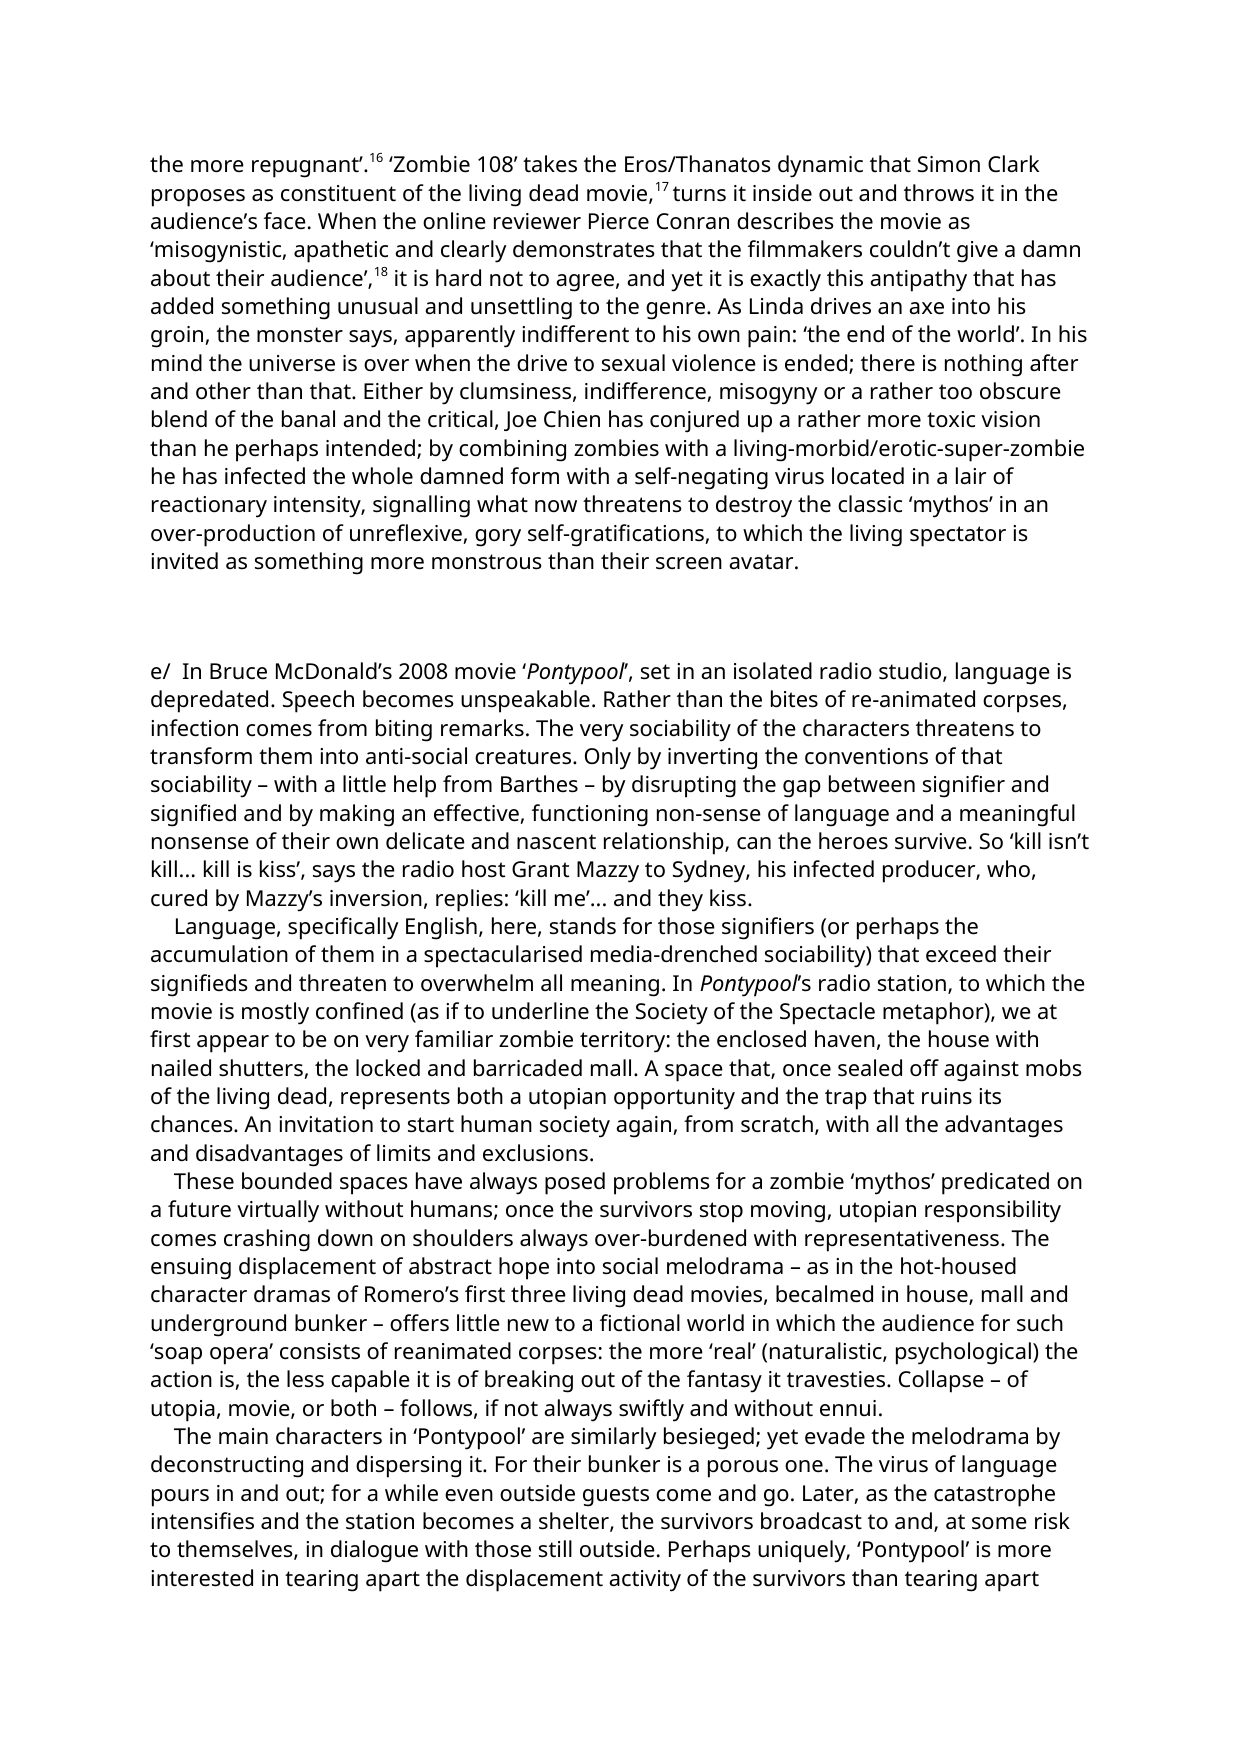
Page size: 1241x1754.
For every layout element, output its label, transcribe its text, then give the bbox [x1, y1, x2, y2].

text e/ In Bruce McDonald’s 2008 movie ‘Pontypool’, set in an isolated radio studio, language is depredated. Speech becomes unspeakable. Rather than the bites of re-animated corpses, infection comes from biting remarks. The very sociability of the characters threatens to transform them into anti-social creatures. Only by inverting the conventions of that sociability – with a little help from Barthes – by disrupting the gap between signifier and signified and by making an effective, functioning non-sense of language and a meaningful nonsense of their own delicate and nascent relationship, can the heroes survive. So ‘kill isn’t kill... kill is kiss’, says the radio host Grant Mazzy to Sydney, his infected producer, who, cured by Mazzy’s inversion, replies: ‘kill me’... and they kiss. [150, 657, 1090, 912]
text These bounded spaces have always posed problems for a zombie ‘mythos’ predicated on a future virtually without humans; once the survivors stop moving, utopian responsibility comes crashing down on shoulders always over-burdened with representativeness. The ensuing displacement of abstract hope into social melodrama – as in the hot-housed character dramas of Romero’s first three living dead movies, becalmed in house, mall and underground bunker – offers little new to a fictional world in which the audience for such ‘soap opera’ consists of reanimated corpses: the more ‘real’ (naturalistic, psychological) the action is, the less capable it is of breaking out of the fantasy it travesties. Collapse – of utopia, movie, or both – follows, if not always swiftly and without ennui. [150, 1167, 1090, 1422]
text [150, 150, 1090, 575]
text Language, specifically English, here, stands for those signifiers (or perhaps the accumulation of them in a spectacularised media-drenched sociability) that exceed their signifieds and threaten to overwhelm all meaning. In Pontypool’s radio station, to which the movie is mostly confined (as if to underline the Society of the Spectacle metaphor), we at first appear to be on very familiar zombie territory: the enclosed haven, the house with nailed shutters, the locked and barricaded mall. A space that, once sealed off against mobs of the living dead, represents both a utopian opportunity and the trap that ruins its chances. An invitation to start human society again, from scratch, with all the advantages and disadvantages of limits and exclusions. [150, 912, 1090, 1167]
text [150, 1422, 1090, 1592]
